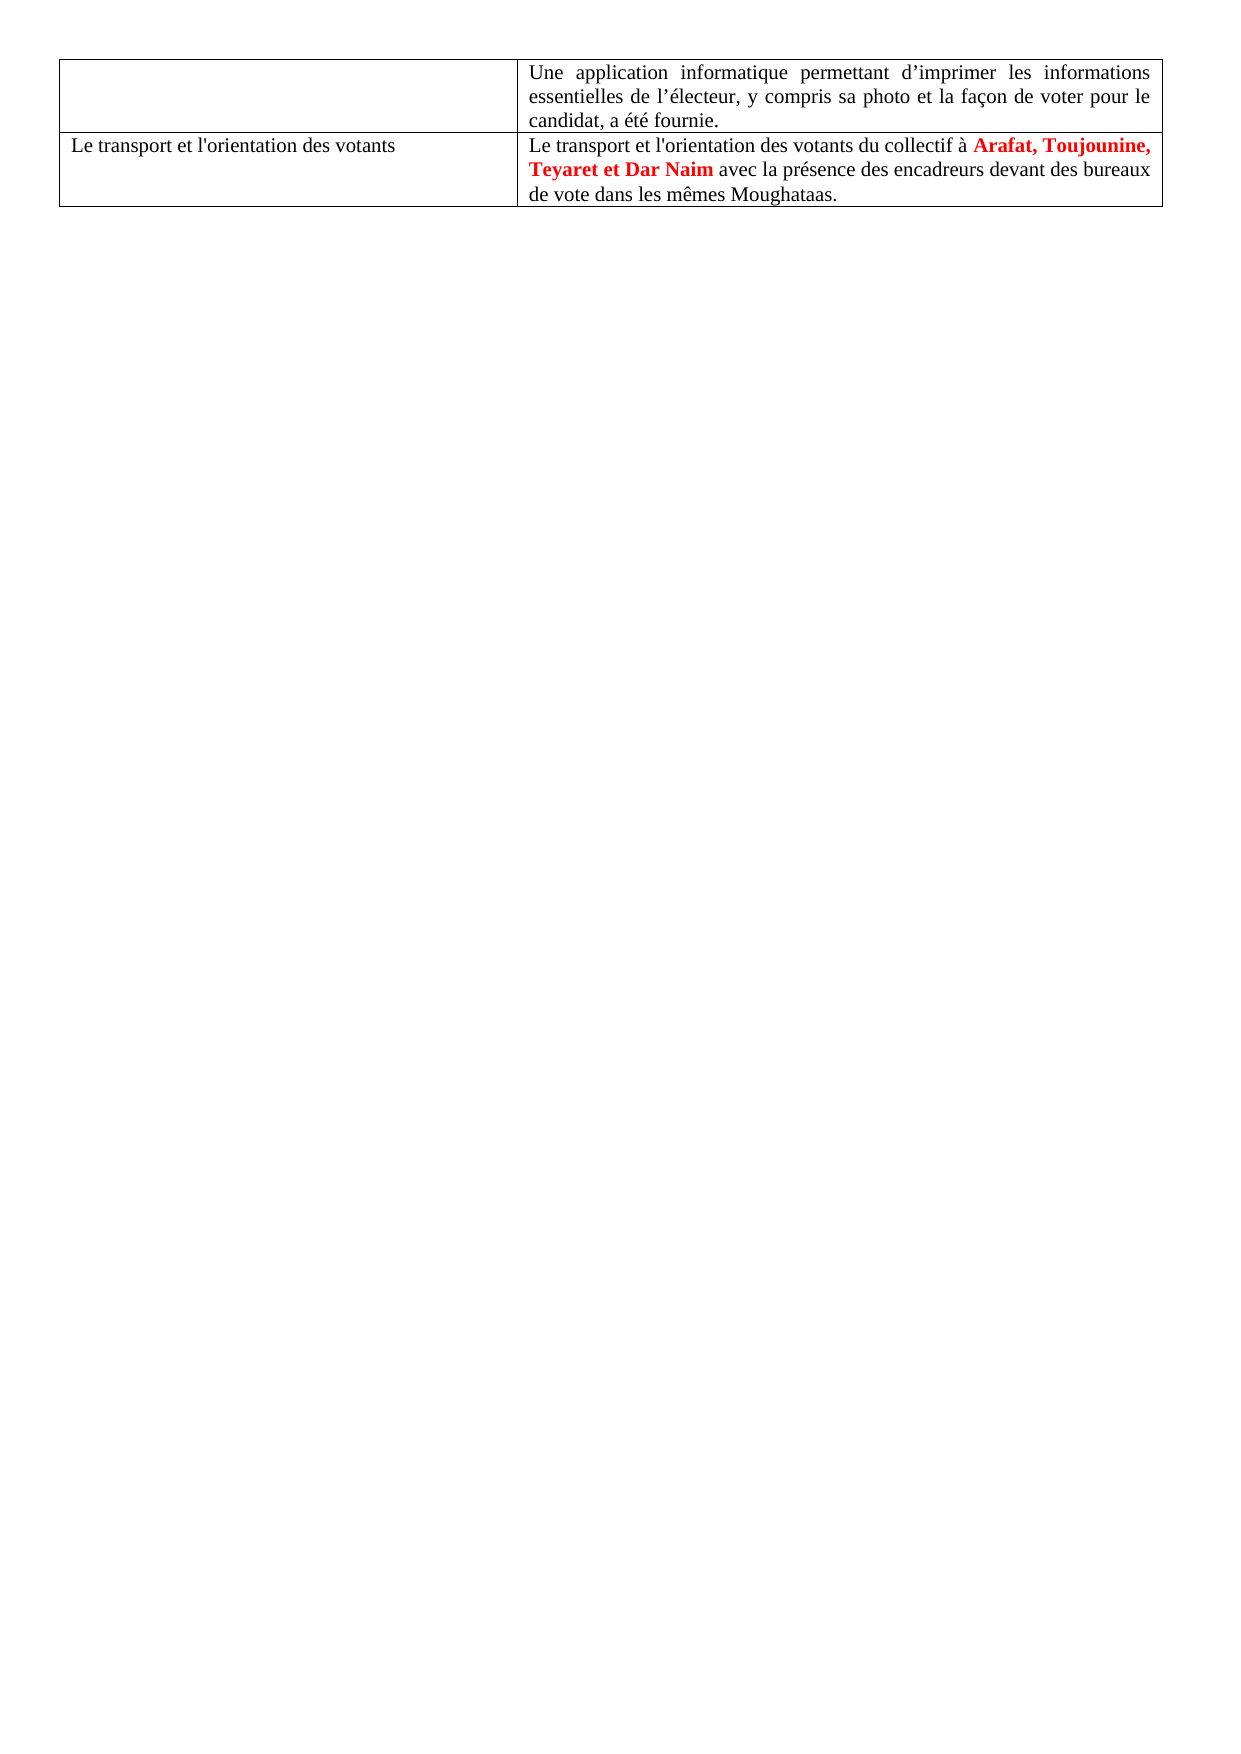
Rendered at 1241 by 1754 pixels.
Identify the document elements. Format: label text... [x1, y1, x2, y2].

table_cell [60, 60, 517, 132]
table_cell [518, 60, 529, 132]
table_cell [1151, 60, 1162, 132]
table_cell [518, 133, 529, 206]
table_cell Le transport et l'orientation des votants [60, 133, 517, 206]
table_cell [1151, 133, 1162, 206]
